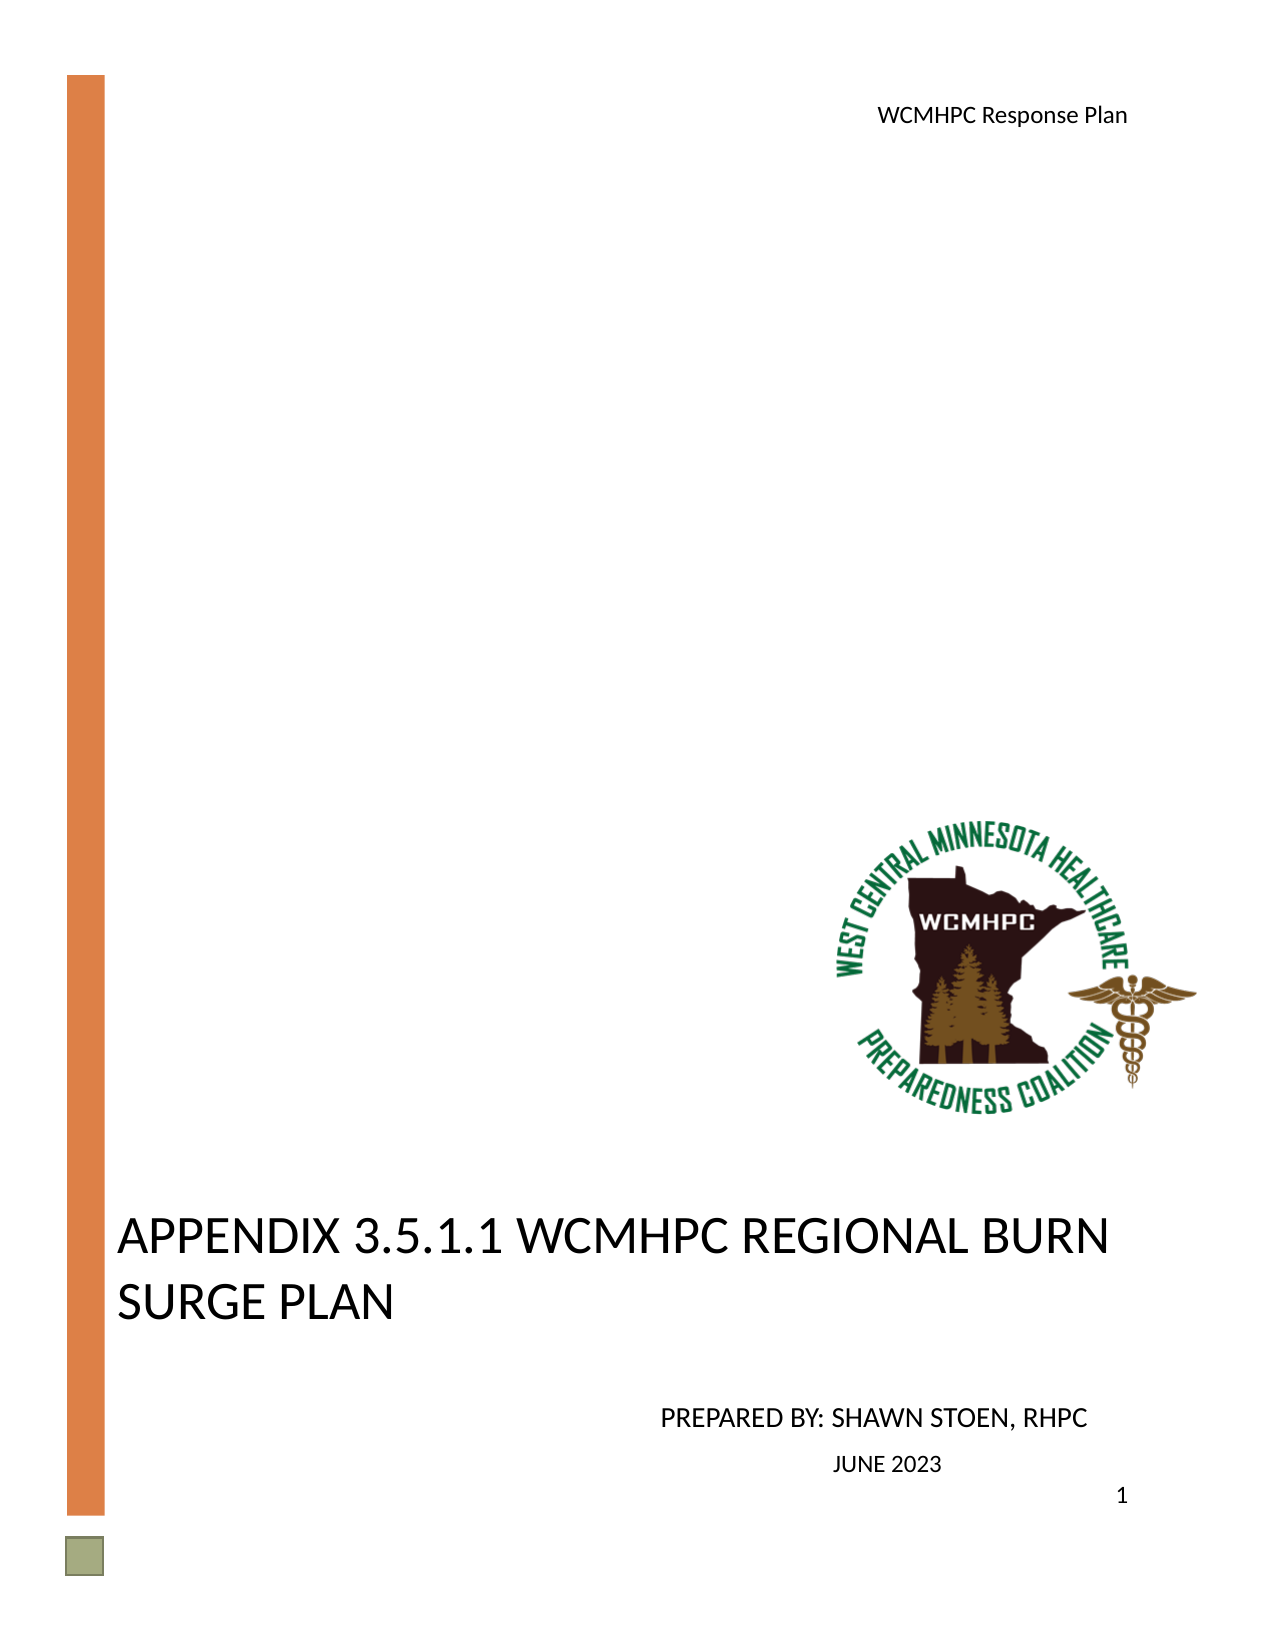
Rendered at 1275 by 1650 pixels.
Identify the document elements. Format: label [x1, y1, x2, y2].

picture [811, 815, 1202, 1129]
